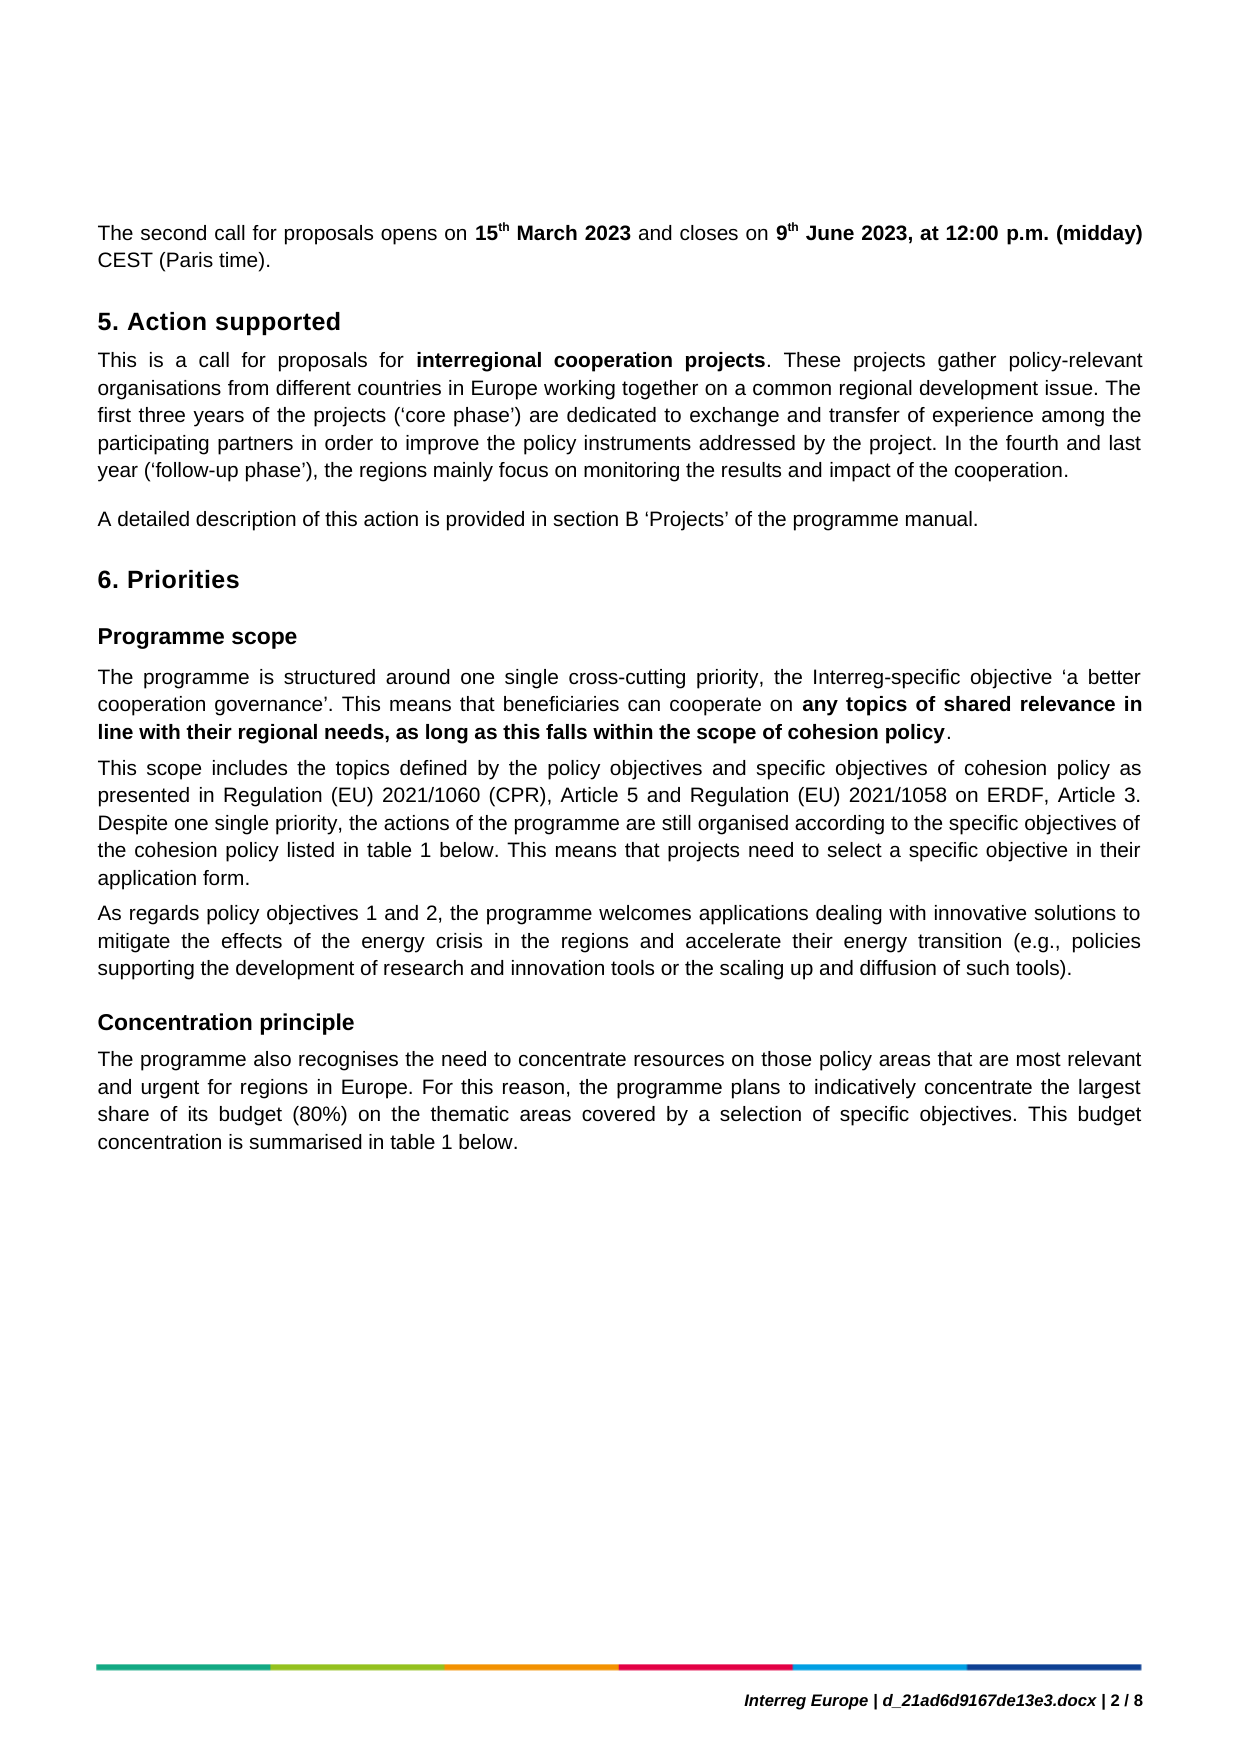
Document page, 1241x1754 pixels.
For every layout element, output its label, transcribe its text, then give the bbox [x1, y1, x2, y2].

text A detailed description of this action is provided in section B ‘Projects’ of the programme manual. [97, 506, 1143, 530]
subtitle 6. Priorities [97, 565, 1143, 594]
text Concentration principle [97, 1009, 1143, 1035]
subtitle 5. Action supported [97, 307, 1143, 336]
picture [0, 1652, 1240, 1752]
text The second call for proposals opens on 15th March 2023 and closes on 9th June 2023, at 12:00 p.m. (midday) CEST (Paris time). [97, 221, 1143, 272]
text Programme scope [97, 623, 1143, 649]
text The programme also recognises the need to concentrate resources on those policy areas that are most relevant and urgent for regions in Europe. For this reason, the programme plans to indicatively concentrate the largest share of its budget (80%) on the thematic areas covered by a selection of specific objectives. This budget concentration is summarised in table 1 below. [97, 1047, 1143, 1154]
text The programme is structured around one single cross-cutting priority, the Interreg-specific objective ‘a better cooperation governance’. This means that beneficiaries can cooperate on any topics of shared relevance in line with their regional needs, as long as this falls within the scope of cohesion policy. [97, 664, 1143, 743]
text This scope includes the topics defined by the policy objectives and specific objectives of cohesion policy as presented in Regulation (EU) 2021/1060 (CPR), Article 5 and Regulation (EU) 2021/1058 on ERDF, Article 3. Despite one single priority, the actions of the programme are still organised according to the specific objectives of the cohesion policy listed in table 1 below. This means that projects need to select a specific objective in their application form. [97, 755, 1143, 889]
text As regards policy objectives 1 and 2, the programme welcomes applications dealing with innovative solutions to mitigate the effects of the energy crisis in the regions and accelerate their energy transition (e.g., policies supporting the development of research and innovation tools or the scaling up and diffusion of such tools). [97, 901, 1143, 980]
text This is a call for proposals for interregional cooperation projects. These projects gather policy-relevant organisations from different countries in Europe working together on a common regional development issue. The first three years of the projects (‘core phase’) are dedicated to exchange and transfer of experience among the participating partners in order to improve the policy instruments addressed by the project. In the fourth and last year (‘follow-up phase’), the regions mainly focus on monitoring the results and impact of the cooperation. [97, 348, 1143, 482]
